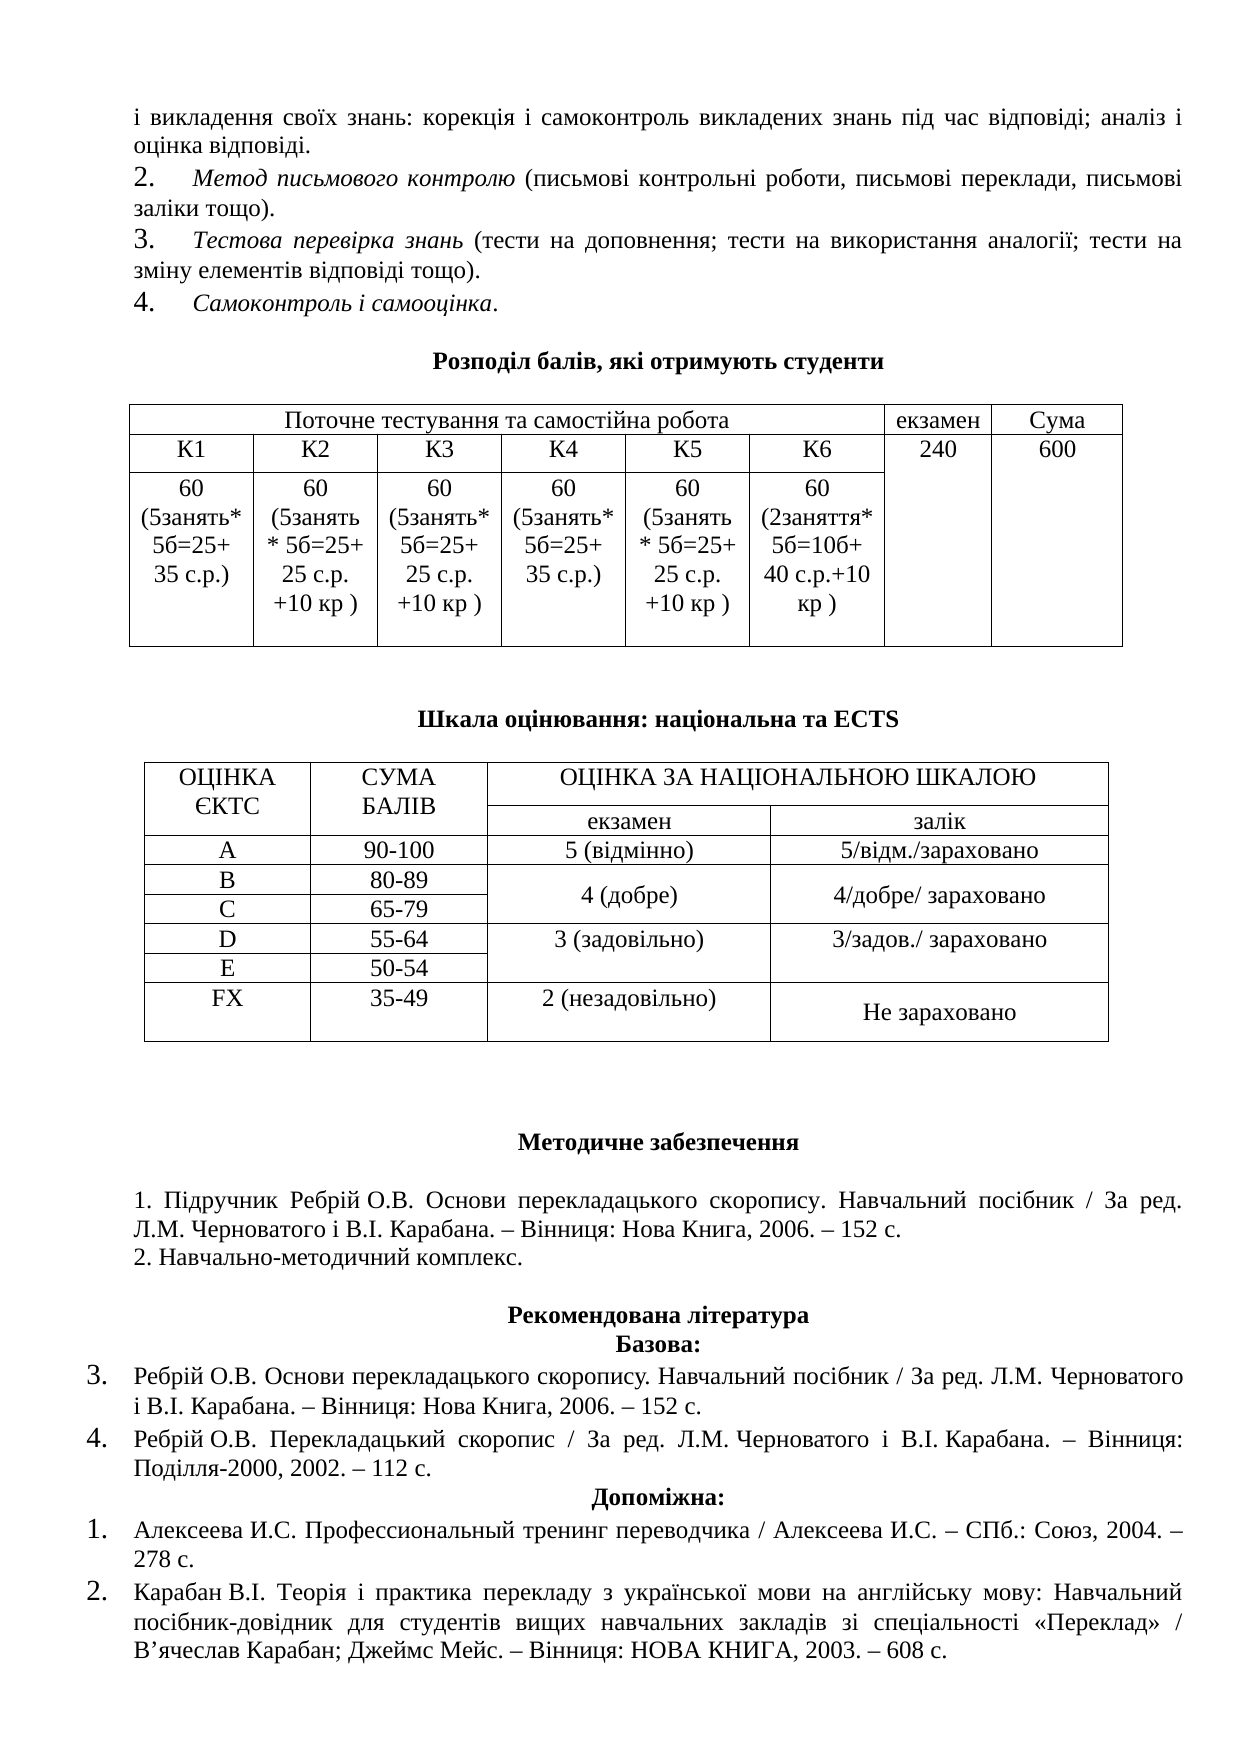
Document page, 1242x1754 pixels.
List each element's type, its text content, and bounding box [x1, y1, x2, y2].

table_cell 55-64 [311, 924, 487, 953]
table_cell Не зараховано [771, 983, 1108, 1041]
table_header ОЦІНКА ЄКТС [145, 763, 310, 835]
table_cell 5 (відмінно) [488, 836, 770, 864]
table_cell К2 [254, 435, 377, 472]
table_cell 60 (5занять* 5б=25+ 25 с.р.+10 кр ) [254, 473, 377, 646]
text Розподіл балів, які отримують студенти [133, 346, 1183, 375]
table_cell B [145, 865, 310, 894]
table_cell 80-89 [311, 865, 487, 894]
text 1. Підручник Ребрій О.В. Основи перекладацького скоропису. Навчальний посібник / За ред. Л.М. Черноватого і В.І. Карабана. – Вінниця: Нова Книга, 2006. – 152 с. [133, 1185, 1183, 1242]
table_cell К3 [378, 435, 501, 472]
list Тестова перевірка знань (тести на доповнення; тести на використання аналогії; тести на зміну елементів відповіді тощо). [133, 222, 1183, 284]
table_cell 4/добре/ зараховано [771, 865, 1108, 923]
list Ребрій О.В. Перекладацький скоропис / За ред. Л.М. Черноватого і В.І. Карабана. – Вінниця: Поділля-2000, 2002. – 112 с. [86, 1420, 1183, 1482]
table_header ОЦІНКА ЗА НАЦІОНАЛЬНОЮ ШКАЛОЮ [488, 763, 1108, 805]
list Ребрій О.В. Основи перекладацького скоропису. Навчальний посібник / За ред. Л.М. Черноватого і В.І. Карабана. – Вінниця: Нова Книга, 2006. – 152 с. [86, 1357, 1183, 1420]
table_cell 60 (2заняття* 5б=10б+ 40 с.р.+10 кр ) [750, 473, 884, 646]
table_cell A [145, 836, 310, 864]
table_cell екзамен [488, 806, 770, 835]
table_cell 65-79 [311, 895, 487, 923]
table_cell 600 [992, 435, 1122, 646]
table_cell 5/відм./зараховано [771, 836, 1108, 864]
table_cell залік [771, 806, 1108, 835]
text Шкала оцінювання: національна та ECTS [133, 704, 1183, 733]
table_cell 3/задов./ зараховано [771, 924, 1108, 982]
table_cell 50-54 [311, 954, 487, 982]
text Методичне забезпечення [133, 1127, 1183, 1156]
text 2. Навчально-методичний комплекс. [133, 1242, 1183, 1271]
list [133, 102, 1183, 159]
table_cell 60 (5занять* 5б=25+ 35 с.р.) [502, 473, 625, 646]
text Допоміжна: [133, 1482, 1183, 1511]
table_header Сума [992, 405, 1122, 433]
table_cell E [145, 954, 310, 982]
list Самоконтроль і самооцінка. [133, 284, 1183, 317]
table_cell К4 [502, 435, 625, 472]
table_header екзамен [885, 405, 991, 433]
table_cell К6 [750, 435, 884, 472]
table_cell 60 (5занять* 5б=25+ 25 с.р.+10 кр ) [378, 473, 501, 646]
table_cell К1 [130, 435, 253, 472]
table_cell К5 [626, 435, 749, 472]
table_header СУМА БАЛІВ [311, 763, 487, 835]
list Метод письмового контролю (письмові контрольні роботи, письмові переклади, письмові заліки тощо). [133, 159, 1183, 222]
table_cell 35-49 [311, 983, 487, 1041]
table_cell C [145, 895, 310, 923]
subtitle Рекомендована література [133, 1300, 1183, 1329]
table_cell 4 (добре) [488, 865, 770, 923]
table_cell 90-100 [311, 836, 487, 864]
table_header Поточне тестування та самостійна робота [130, 405, 884, 433]
table_cell 60 (5занять* 5б=25+ 25 с.р.+10 кр ) [626, 473, 749, 646]
list Карабан В.І. Теорія і практика перекладу з української мови на англійську мову: Навчальний посібник-довідник для студентів вищих навчальних закладів зі спеціальності «Переклад» / В’ячеслав Карабан; Джеймс Мейс. – Вінниця: НОВА КНИГА, 2003. – 608 с. [86, 1573, 1183, 1664]
table_cell 3 (задовільно) [488, 924, 770, 982]
text Базова: [133, 1329, 1183, 1357]
table_cell 60 (5занять* 5б=25+ 35 с.р.) [130, 473, 253, 646]
table_cell D [145, 924, 310, 953]
list Алексеева И.С. Профессиональный тренинг переводчика / Алексеева И.С. – СПб.: Союз, 2004. – 278 с. [86, 1511, 1183, 1573]
table_cell FX [145, 983, 310, 1041]
table_cell 2 (незадовільно) [488, 983, 770, 1041]
table_cell 240 [885, 435, 991, 646]
